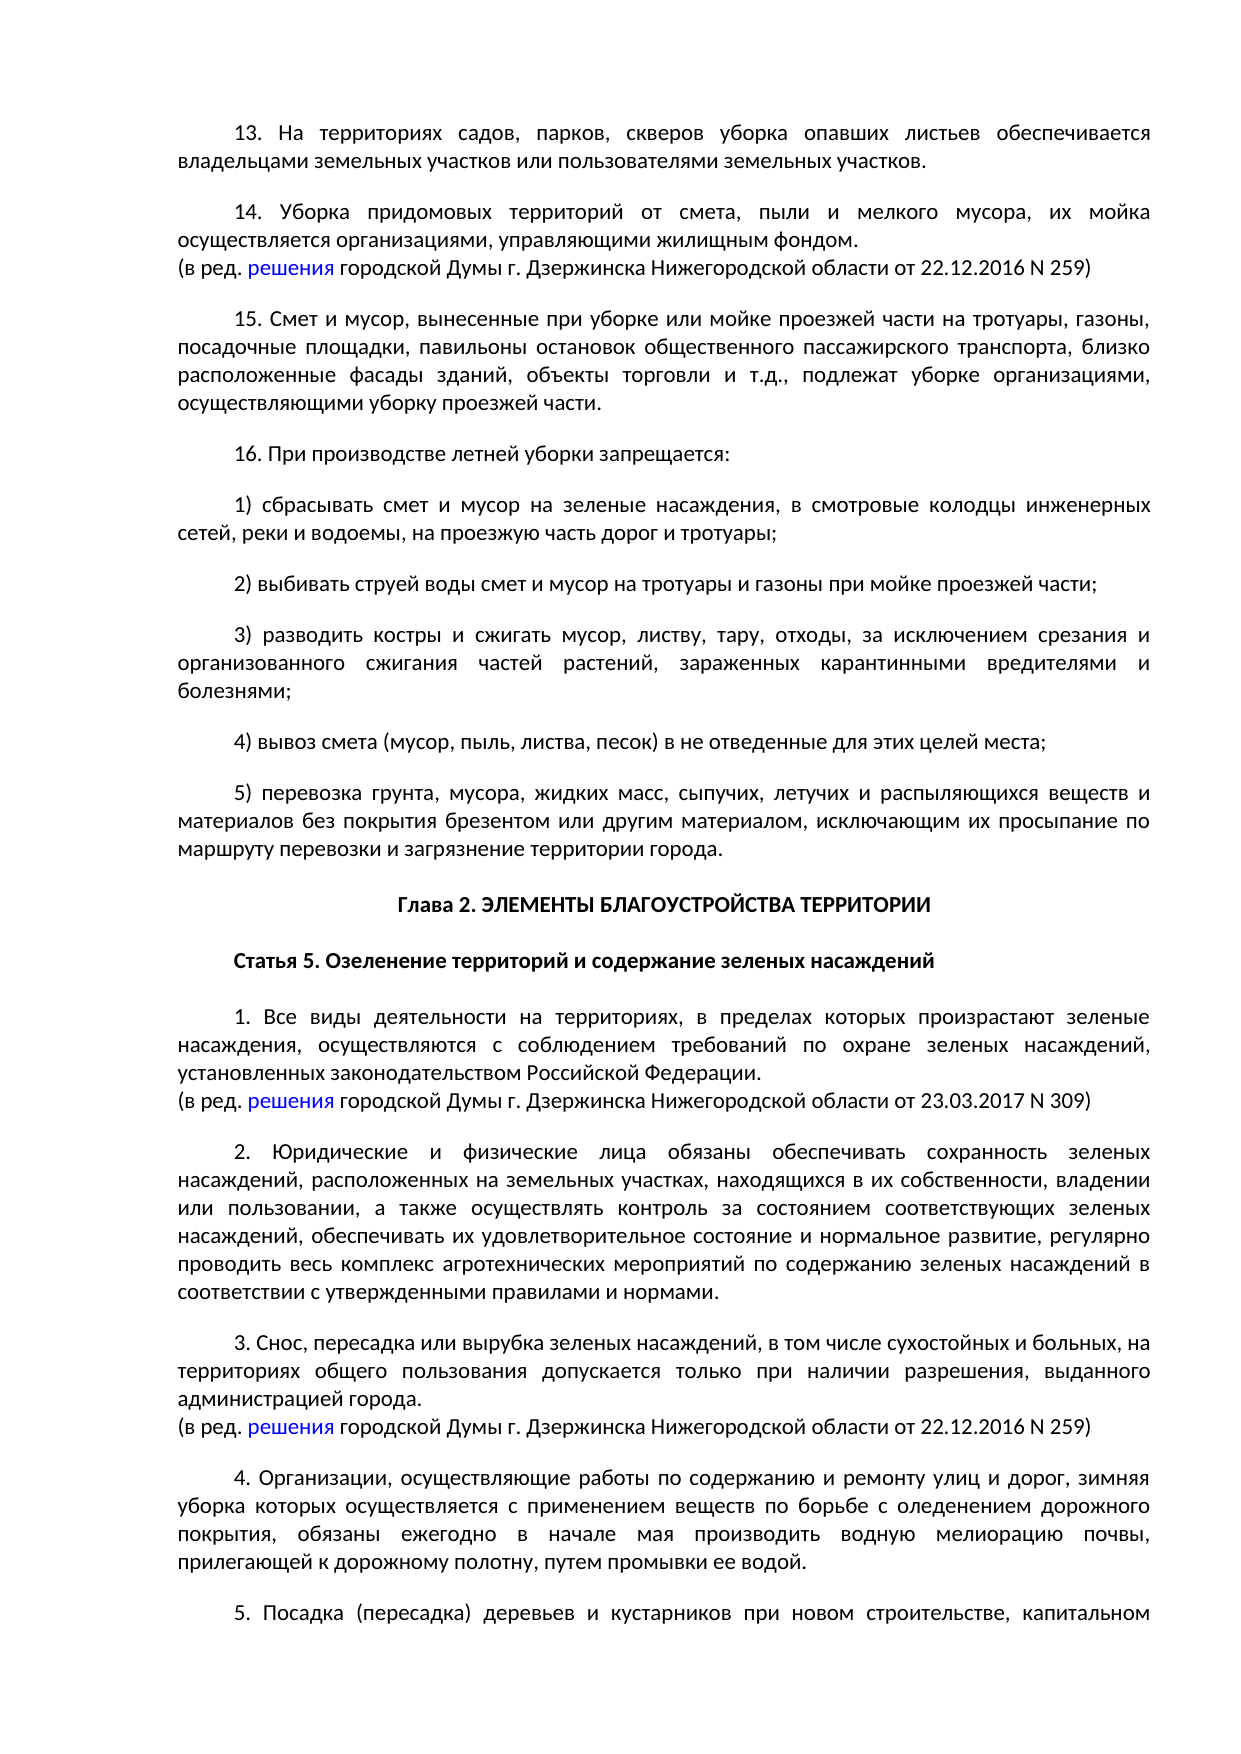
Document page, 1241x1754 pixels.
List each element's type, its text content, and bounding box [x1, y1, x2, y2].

text (в ред. решения городской Думы г. Дзержинска Нижегородской области от 22.12.2016 N 259) [177, 253, 1152, 281]
text 2. Юридические и физические лица обязаны обеспечивать сохранность зеленых насаждений, расположенных на земельных участках, находящихся в их собственности, владении или пользовании, а также осуществлять контроль за состоянием соответствующих зеленых насаждений, обеспечивать их удовлетворительное состояние и нормальное развитие, регулярно проводить весь комплекс агротехнических мероприятий по содержанию зеленых насаждений в соответствии с утвержденными правилами и нормами. [177, 1137, 1152, 1305]
text 5) перевозка грунта, мусора, жидких масс, сыпучих, летучих и распыляющихся веществ и материалов без покрытия брезентом или другим материалом, исключающим их просыпание по маршруту перевозки и загрязнение территории города. [177, 778, 1152, 862]
text 4) вывоз смета (мусор, пыль, листва, песок) в не отведенные для этих целей места; [177, 727, 1152, 755]
text 1. Все виды деятельности на территориях, в пределах которых произрастают зеленые насаждения, осуществляются с соблюдением требований по охране зеленых насаждений, установленных законодательством Российской Федерации. [177, 1002, 1152, 1086]
text 4. Организации, осуществляющие работы по содержанию и ремонту улиц и дорог, зимняя уборка которых осуществляется с применением веществ по борьбе с оледенением дорожного покрытия, обязаны ежегодно в начале мая производить водную мелиорацию почвы, прилегающей к дорожному полотну, путем промывки ее водой. [177, 1463, 1152, 1575]
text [177, 1598, 1152, 1626]
text (в ред. решения городской Думы г. Дзержинска Нижегородской области от 22.12.2016 N 259) [177, 1412, 1152, 1440]
title Глава 2. ЭЛЕМЕНТЫ БЛАГОУСТРОЙСТВА ТЕРРИТОРИИ [177, 890, 1152, 918]
text 16. При производстве летней уборки запрещается: [177, 439, 1152, 467]
text 14. Уборка придомовых территорий от смета, пыли и мелкого мусора, их мойка осуществляется организациями, управляющими жилищным фондом. [177, 197, 1152, 253]
text 1) сбрасывать смет и мусор на зеленые насаждения, в смотровые колодцы инженерных сетей, реки и водоемы, на проезжую часть дорог и тротуары; [177, 490, 1152, 546]
text 15. Смет и мусор, вынесенные при уборке или мойке проезжей части на тротуары, газоны, посадочные площадки, павильоны остановок общественного пассажирского транспорта, близко расположенные фасады зданий, объекты торговли и т.д., подлежат уборке организациями, осуществляющими уборку проезжей части. [177, 304, 1152, 416]
text (в ред. решения городской Думы г. Дзержинска Нижегородской области от 23.03.2017 N 309) [177, 1086, 1152, 1114]
text 2) выбивать струей воды смет и мусор на тротуары и газоны при мойке проезжей части; [177, 569, 1152, 597]
text 13. На территориях садов, парков, скверов уборка опавших листьев обеспечивается владельцами земельных участков или пользователями земельных участков. [177, 118, 1152, 174]
text 3. Снос, пересадка или вырубка зеленых насаждений, в том числе сухостойных и больных, на территориях общего пользования допускается только при наличии разрешения, выданного администрацией города. [177, 1328, 1152, 1412]
title Статья 5. Озеленение территорий и содержание зеленых насаждений [177, 946, 1152, 974]
text 3) разводить костры и сжигать мусор, листву, тару, отходы, за исключением срезания и организованного сжигания частей растений, зараженных карантинными вредителями и болезнями; [177, 620, 1152, 704]
